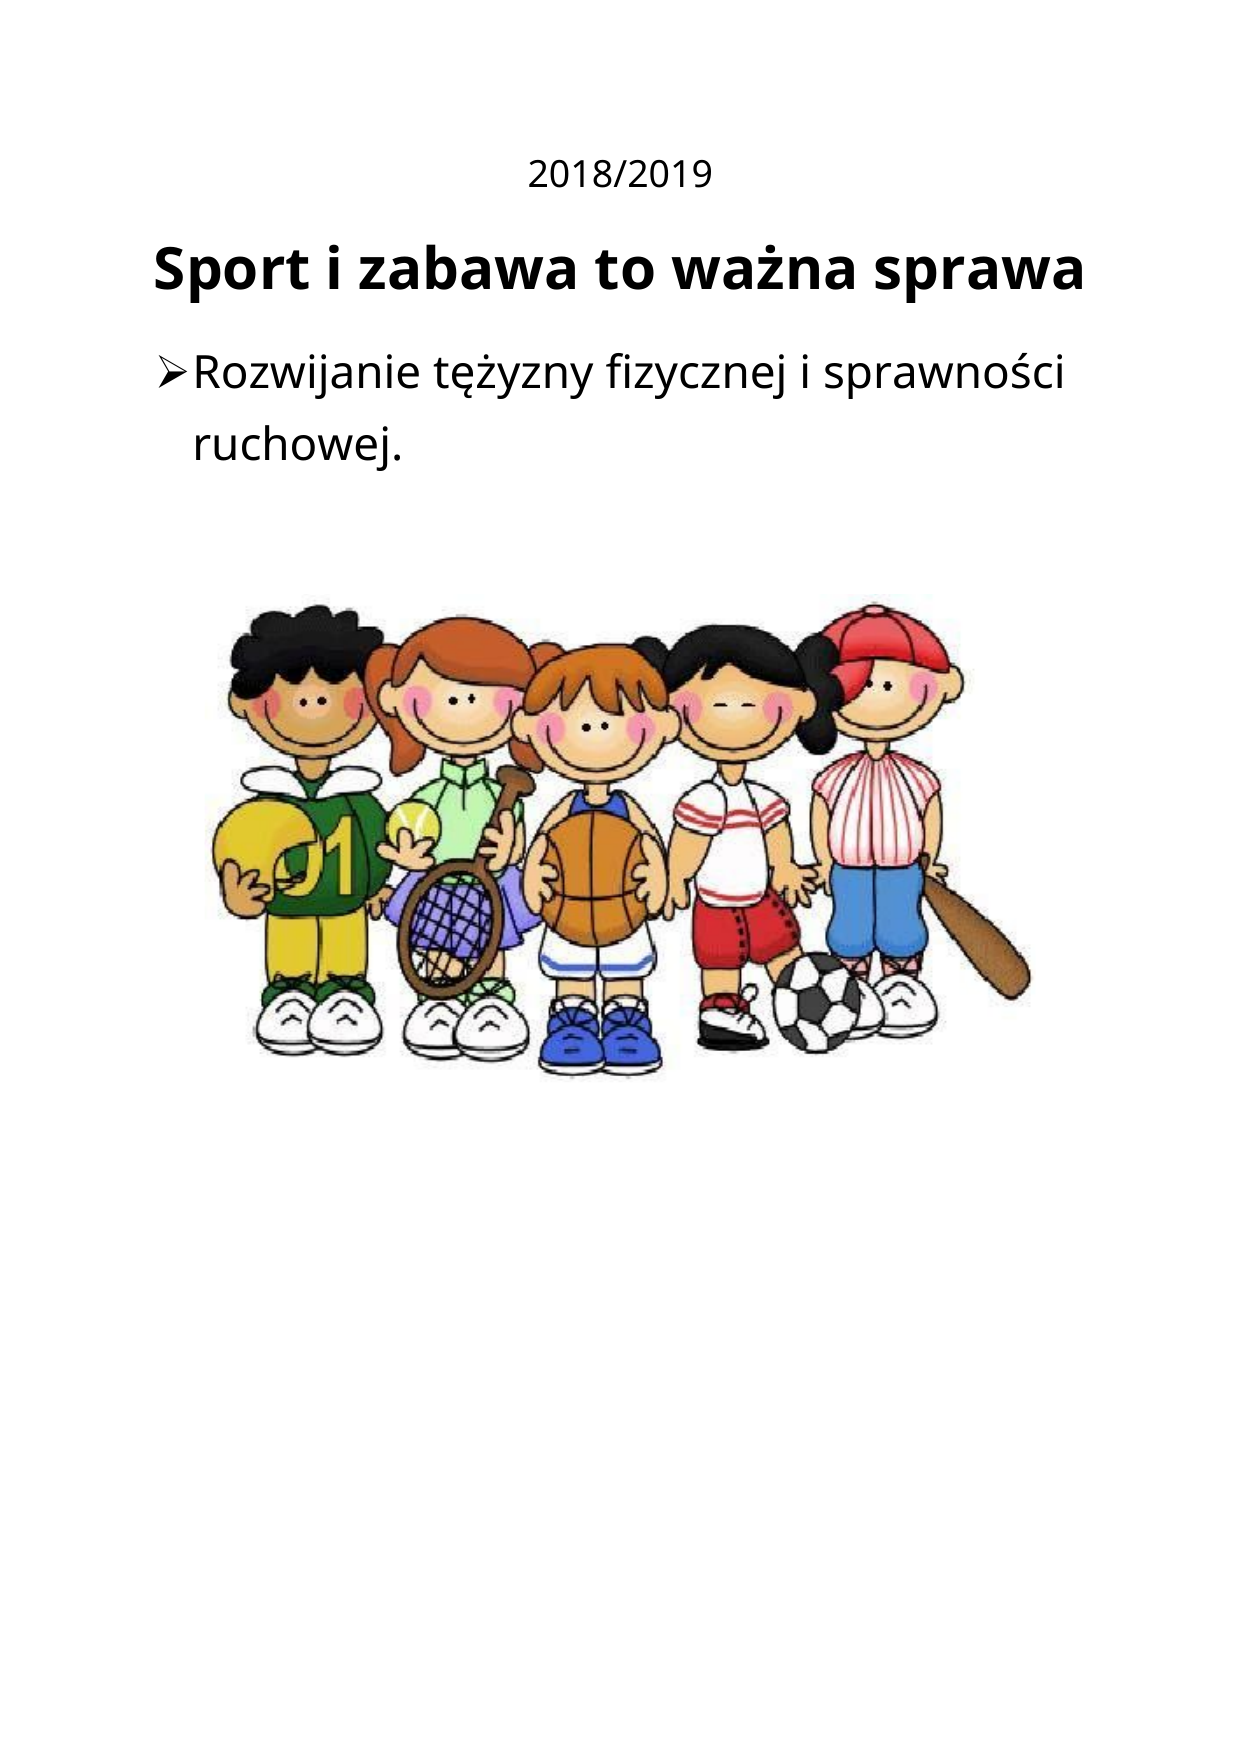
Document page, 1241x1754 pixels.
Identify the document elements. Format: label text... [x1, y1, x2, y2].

picture [204, 594, 1036, 1087]
text 2018/2019 [148, 148, 1093, 199]
text Sport i zabawa to ważna sprawa [148, 227, 1093, 307]
list Rozwijanie tężyzny fizycznej i sprawności ruchowej. [154, 339, 1093, 473]
